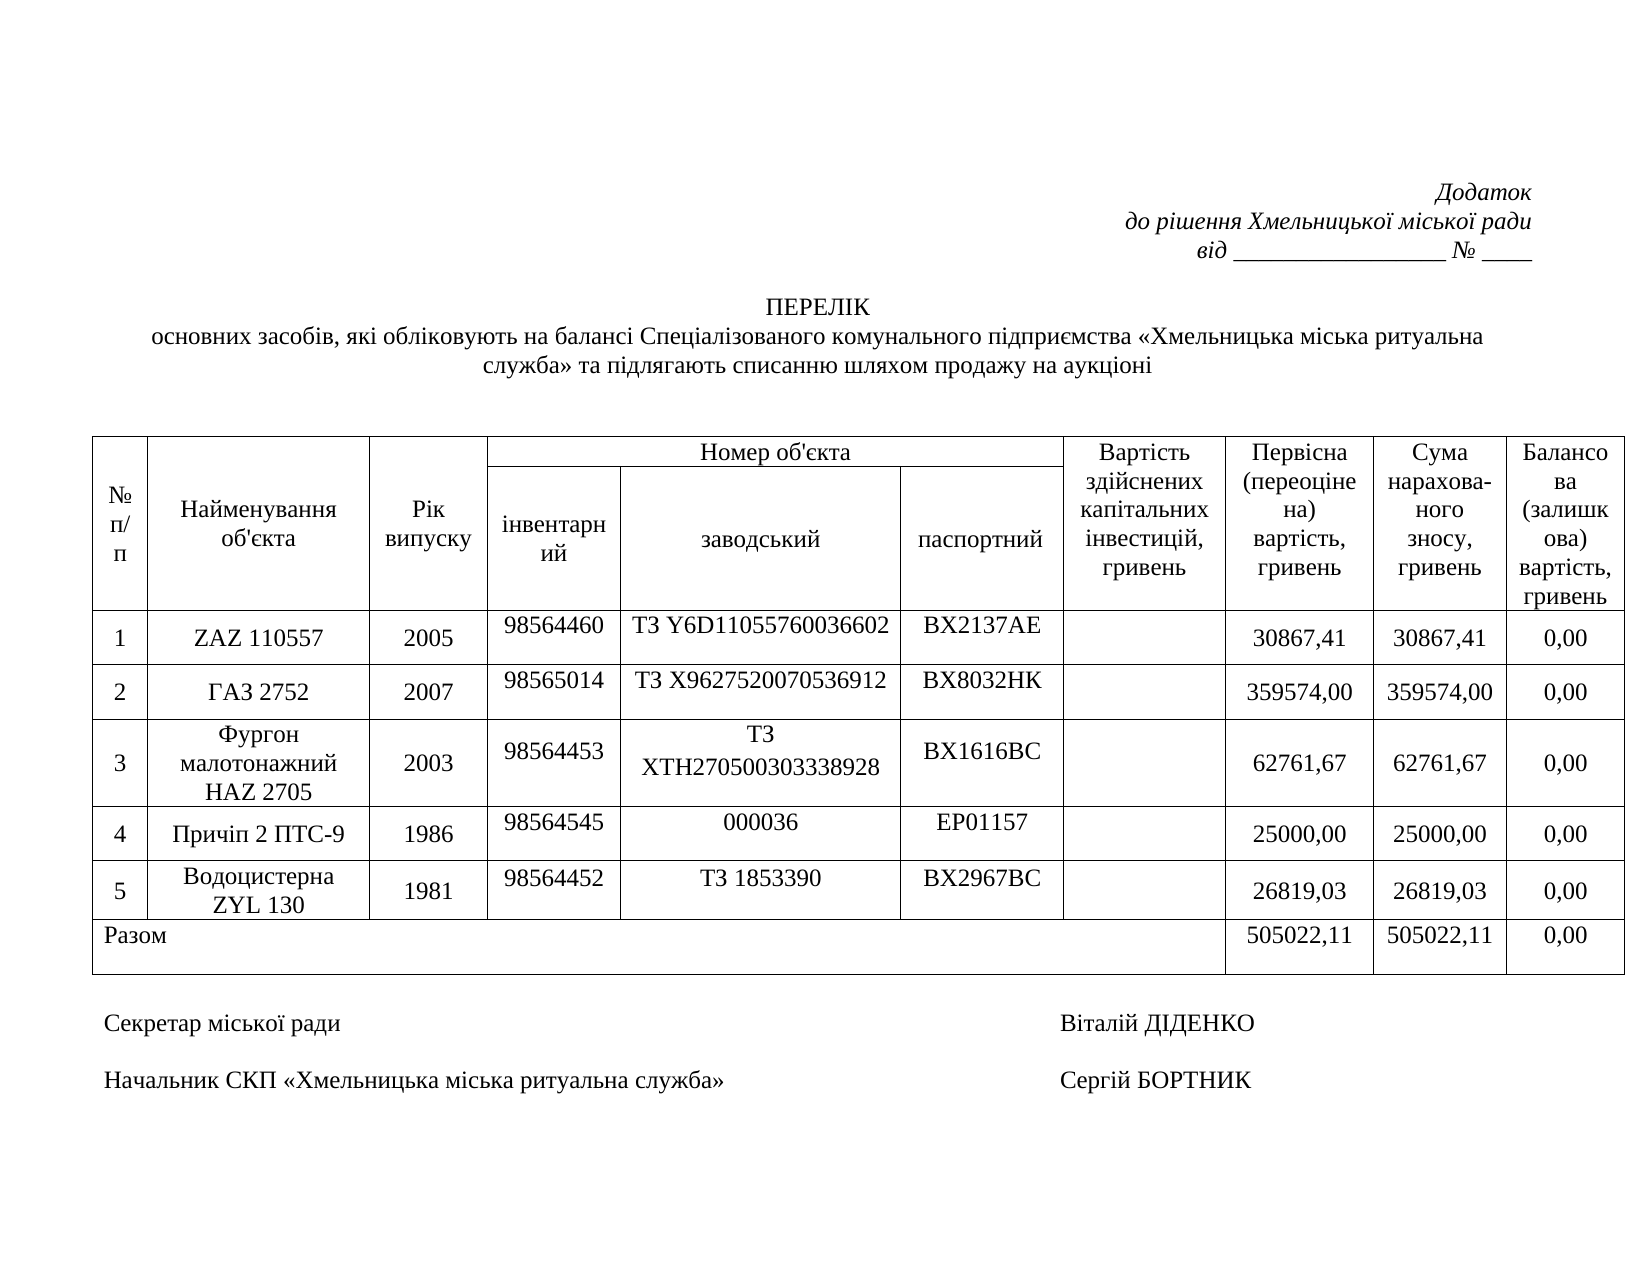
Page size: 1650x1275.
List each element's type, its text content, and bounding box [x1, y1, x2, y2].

table_cell Водоцистерна ZYL 130 [148, 861, 369, 919]
table_cell 0,00 [1507, 861, 1624, 919]
table_cell 98564453 [488, 720, 620, 806]
table_cell 98564452 [488, 861, 620, 919]
table_cell 26819,03 [1226, 861, 1373, 919]
text Начальник СКП «Хмельницька міська ритуальна служба» Сергій БОРТНИК [103, 1066, 1532, 1094]
table_cell 26819,03 [1374, 861, 1506, 919]
table_cell ГАЗ 2752 [148, 665, 369, 718]
table_cell ВХ8032НК [901, 665, 1063, 718]
table_cell Фургон малотонажний HAZ 2705 [148, 720, 369, 806]
table_cell ВХ1616ВС [901, 720, 1063, 806]
table_header Вартість здійснених капітальних інвестицій, гривень [1064, 437, 1225, 609]
table_cell [1064, 665, 1225, 718]
table_cell 0,00 [1507, 665, 1624, 718]
table_cell 0,00 [1507, 920, 1624, 973]
table_cell 98564460 [488, 611, 620, 664]
table_cell 98564545 [488, 807, 620, 860]
table_cell 000036 [621, 807, 900, 860]
table_cell 0,00 [1507, 807, 1624, 860]
table_cell 505022,11 [1226, 920, 1373, 973]
table_cell 505022,11 [1374, 920, 1506, 973]
table_cell ZAZ 110557 [148, 611, 369, 664]
text основних засобів, які обліковують на балансі Спеціалізованого комунального підприємства «Хмельницька міська ритуальна служба» та підлягають списанню шляхом продажу на аукціоні [103, 321, 1532, 378]
table_cell [1064, 861, 1225, 919]
table_cell 2005 [370, 611, 487, 664]
table_cell 1986 [370, 807, 487, 860]
table_header № п/п [93, 437, 147, 609]
table_cell ТЗ XTH270500303338928 [621, 720, 900, 806]
table_cell 62761,67 [1226, 720, 1373, 806]
table_cell 0,00 [1507, 720, 1624, 806]
table_header Первісна (переоцінена) вартість, гривень [1226, 437, 1373, 609]
table_cell 30867,41 [1374, 611, 1506, 664]
table_header Номер об'єкта [488, 437, 1063, 466]
table_cell [1064, 720, 1225, 806]
table_cell 2007 [370, 665, 487, 718]
table_cell 62761,67 [1374, 720, 1506, 806]
table_cell ВХ2137АЕ [901, 611, 1063, 664]
table_cell 359574,00 [1374, 665, 1506, 718]
table_cell 4 [93, 807, 147, 860]
text ПЕРЕЛІК [103, 292, 1532, 321]
table_cell 3 [93, 720, 147, 806]
table_cell Причіп 2 ПТС-9 [148, 807, 369, 860]
table_cell ВХ2967ВС [901, 861, 1063, 919]
table_cell ТЗ Y6D11055760036602 [621, 611, 900, 664]
table_cell Разом [93, 920, 1225, 973]
table_header Найменування об'єкта [148, 437, 369, 609]
table_cell [1064, 611, 1225, 664]
table_header Рік випуску [370, 437, 487, 609]
table_cell 25000,00 [1374, 807, 1506, 860]
table_cell 98565014 [488, 665, 620, 718]
table_cell інвентарний [488, 467, 620, 609]
text від _________________ № ____ [1062, 235, 1532, 263]
text Секретар міської ради Віталій ДІДЕНКО [103, 1008, 1532, 1037]
table_cell 30867,41 [1226, 611, 1373, 664]
table_header Балансова (залишкова) вартість, гривень [1507, 437, 1624, 609]
text Додаток [1062, 177, 1532, 206]
table_cell [1064, 807, 1225, 860]
table_cell ТЗ X9627520070536912 [621, 665, 900, 718]
table_cell 25000,00 [1226, 807, 1373, 860]
table_cell ТЗ 1853390 [621, 861, 900, 919]
table_cell 5 [93, 861, 147, 919]
table_cell 2 [93, 665, 147, 718]
table_cell 1981 [370, 861, 487, 919]
table_cell 359574,00 [1226, 665, 1373, 718]
table_cell 1 [93, 611, 147, 664]
text до рішення Хмельницької міської ради [1062, 206, 1532, 235]
table_cell 0,00 [1507, 611, 1624, 664]
table_cell заводський [621, 467, 900, 609]
table_cell паспортний [901, 467, 1063, 609]
table_header Сума нарахова-ного зносу, гривень [1374, 437, 1506, 609]
table_cell 2003 [370, 720, 487, 806]
table_cell ЕР01157 [901, 807, 1063, 860]
